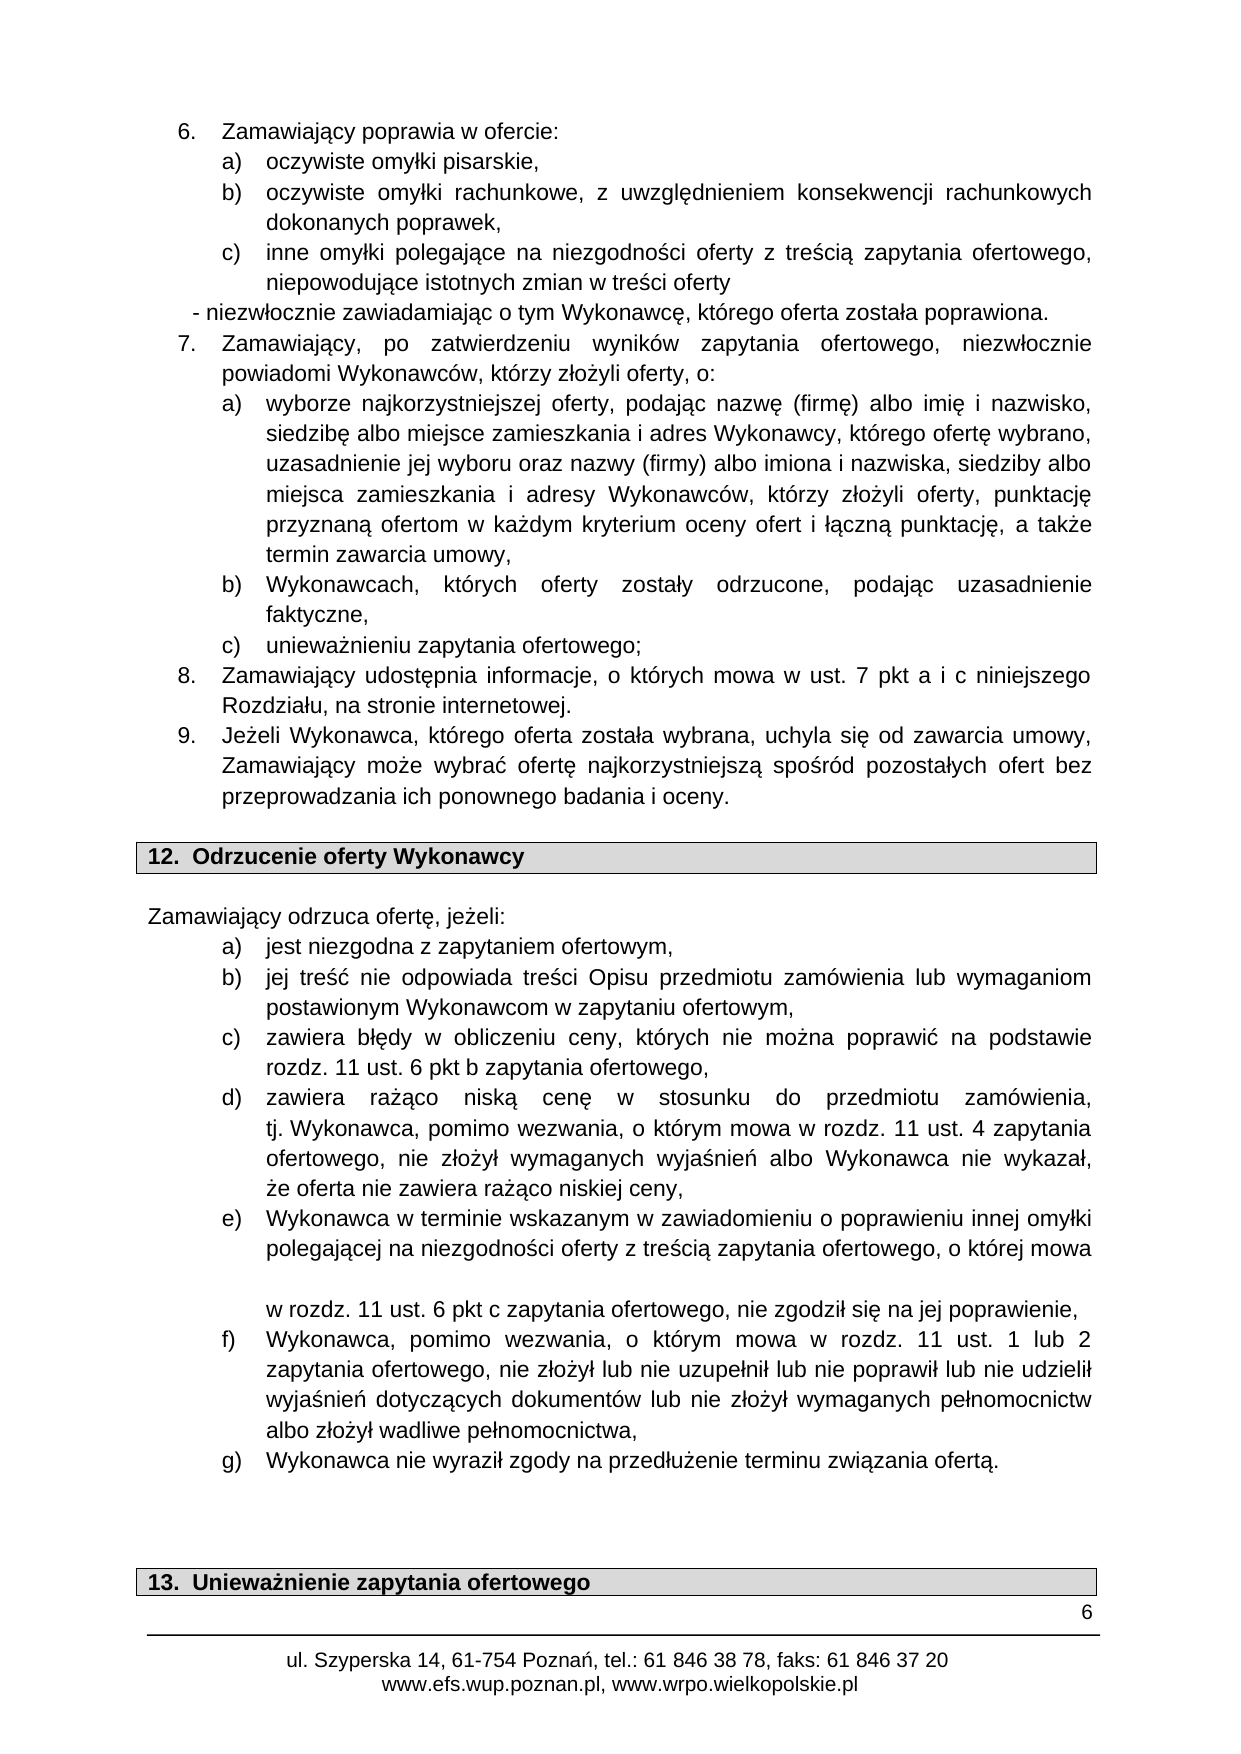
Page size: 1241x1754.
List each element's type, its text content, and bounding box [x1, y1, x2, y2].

list Zamawiający udostępnia informacje, o których mowa w ust. 7 pkt a i c niniejszego Rozdziału, na stronie internetowej. [177, 662, 1092, 718]
list jej treść nie odpowiada treści Opisu przedmiotu zamówienia lub wymaganiom postawionym Wykonawcom w zapytaniu ofertowym, [222, 963, 1092, 1020]
list Wykonawca w terminie wskazanym w zawiadomieniu o poprawieniu innej omyłki polegającej na niezgodności oferty z treścią zapytania ofertowego, o której mowa w rozdz. 11 ust. 6 pkt c zapytania ofertowego, nie zgodził się na jej poprawienie, [222, 1205, 1092, 1322]
list zawiera błędy w obliczeniu ceny, których nie można poprawić na podstawie rozdz. 11 ust. 6 pkt b zapytania ofertowego, [222, 1024, 1092, 1081]
list Zamawiający, po zatwierdzeniu wyników zapytania ofertowego, niezwłocznie powiadomi Wykonawców, którzy złożyli oferty, o: [177, 329, 1092, 386]
list Wykonawca, pomimo wezwania, o którym mowa w rozdz. 11 ust. 1 lub 2 zapytania ofertowego, nie złożył lub nie uzupełnił lub nie poprawił lub nie udzielił wyjaśnień dotyczących dokumentów lub nie złożył wymaganych pełnomocnictw albo złożył wadliwe pełnomocnictwa, [222, 1326, 1092, 1443]
list wyborze najkorzystniejszej oferty, podając nazwę (firmę) albo imię i nazwisko, siedzibę albo miejsce zamieszkania i adres Wykonawcy, którego ofertę wybrano, uzasadnienie jej wyboru oraz nazwy (firmy) albo imiona i nazwiska, siedziby albo miejsca zamieszkania i adresy Wykonawców, którzy złożyli oferty, punktację przyznaną ofertom w każdym kryterium oceny ofert i łączną punktację, a także termin zawarcia umowy, [222, 390, 1092, 567]
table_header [137, 1569, 1096, 1595]
list oczywiste omyłki pisarskie, [222, 148, 1092, 175]
list Zamawiający poprawia w ofercie: [177, 118, 1092, 144]
text - niezwłocznie zawiadamiając o tym Wykonawcę, którego oferta została poprawiona. [192, 299, 1092, 326]
list inne omyłki polegające na niezgodności oferty z treścią zapytania ofertowego, niepowodujące istotnych zmian w treści oferty [222, 239, 1092, 296]
list Wykonawca nie wyraził zgody na przedłużenie terminu związania ofertą. [222, 1447, 1092, 1473]
list unieważnieniu zapytania ofertowego; [222, 632, 1092, 658]
list jest niezgodna z zapytaniem ofertowym, [222, 933, 1092, 960]
list zawiera rażąco niską cenę w stosunku do przedmiotu zamówienia, tj. Wykonawca, pomimo wezwania, o którym mowa w rozdz. 11 ust. 4 zapytania ofertowego, nie złożył wymaganych wyjaśnień albo Wykonawca nie wykazał, że oferta nie zawiera rażąco niskiej ceny, [222, 1084, 1092, 1201]
list Jeżeli Wykonawca, którego oferta została wybrana, uchyla się od zawarcia umowy, Zamawiający może wybrać ofertę najkorzystniejszą spośród pozostałych ofert bez przeprowadzania ich ponownego badania i oceny. [177, 722, 1092, 809]
text Zamawiający odrzuca ofertę, jeżeli: [148, 903, 1092, 929]
list Wykonawcach, których oferty zostały odrzucone, podając uzasadnienie faktyczne, [222, 571, 1092, 628]
list oczywiste omyłki rachunkowe, z uwzględnieniem konsekwencji rachunkowych dokonanych poprawek, [222, 178, 1092, 235]
table_header Odrzucenie oferty Wykonawcy [137, 843, 1096, 873]
